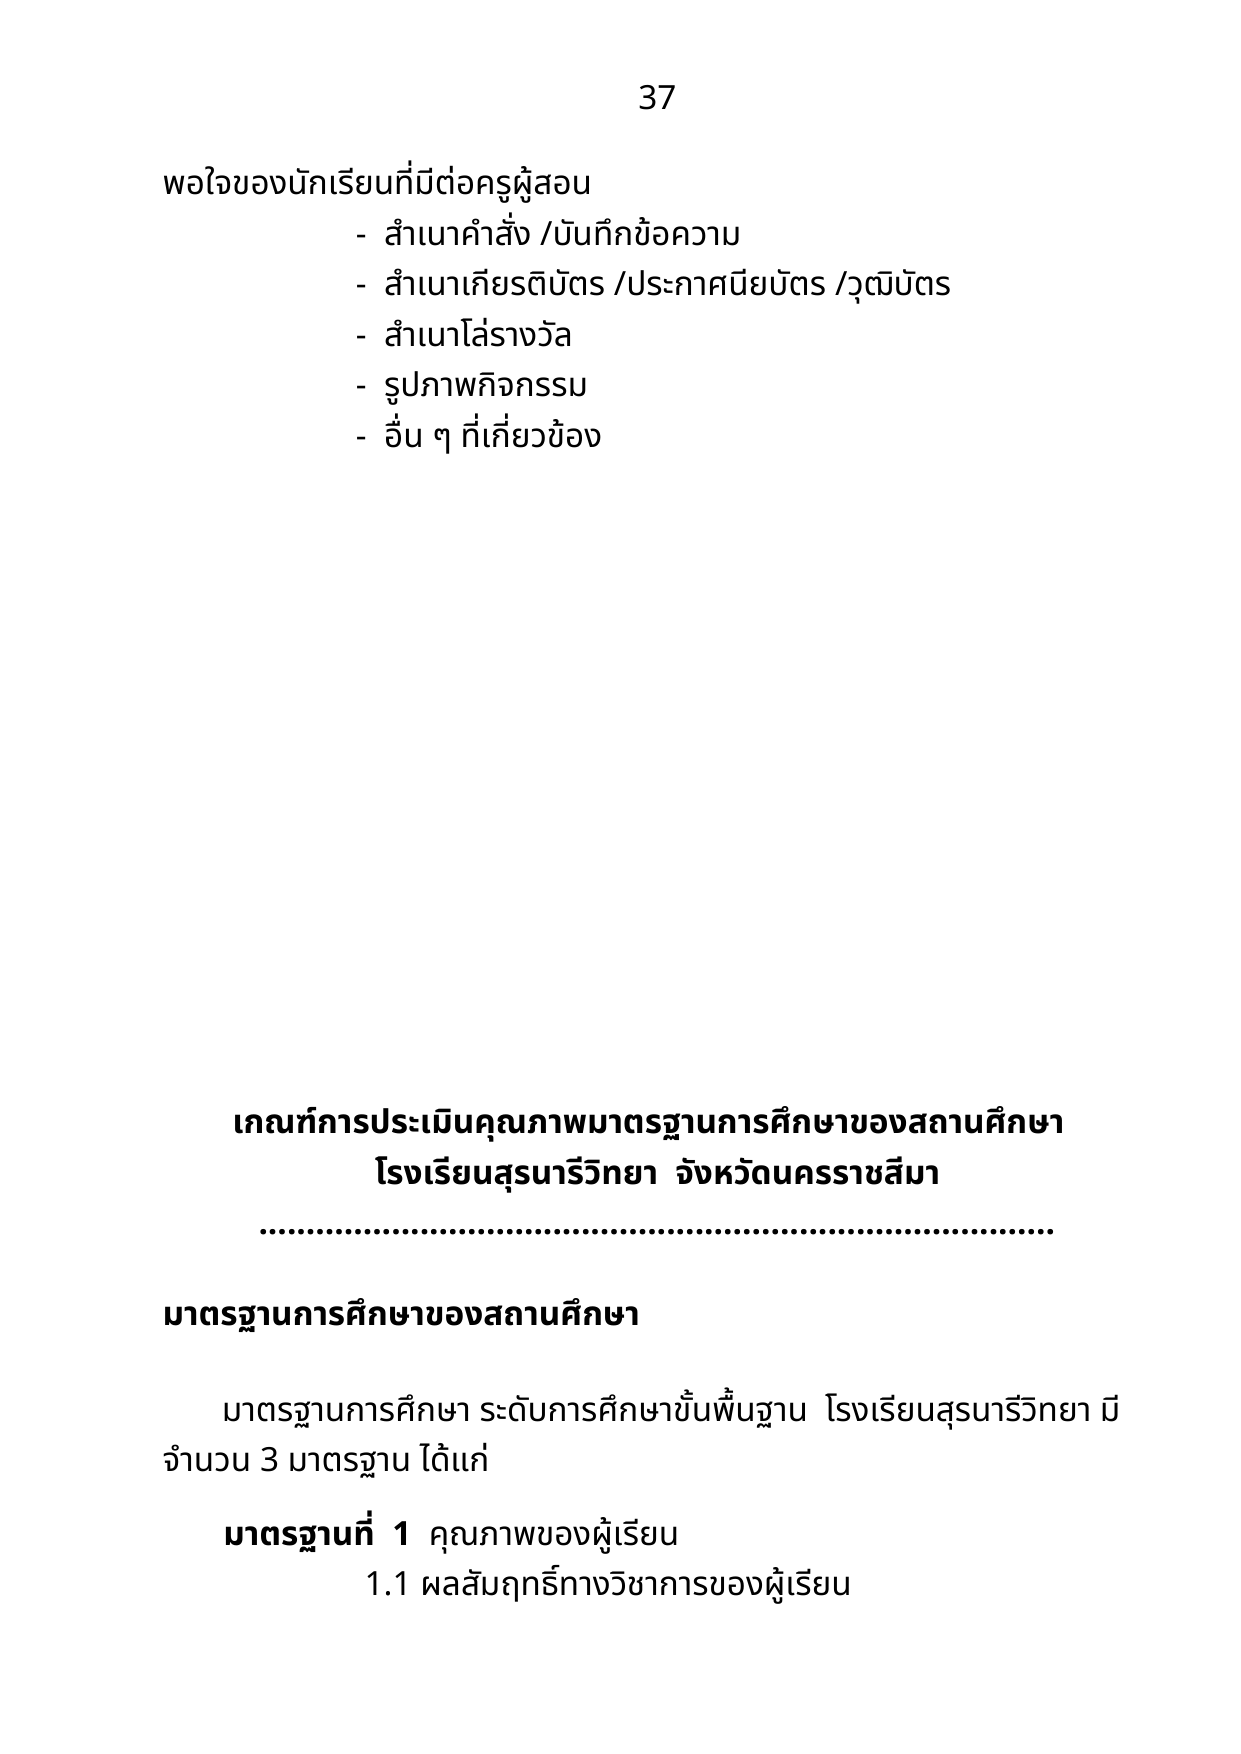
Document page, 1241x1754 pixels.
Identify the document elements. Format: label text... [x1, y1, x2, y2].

text เกณฑ์การประเมินคุณภาพมาตรฐานการศึกษาของสถานศึกษา โรงเรียนสุรนารีวิทยา จังหวัดนครราชสีมา .................................................................................... [162, 1098, 1152, 1244]
text - อื่น ๆ ที่เกี่ยวข้อง [312, 412, 1152, 462]
text - รูปภาพกิจกรรม [312, 361, 1152, 412]
text มาตรฐานการศึกษาของสถานศึกษา [162, 1290, 1152, 1386]
text - สำเนาเกียรติบัตร /ประกาศนียบัตร /วุฒิบัตร [312, 260, 1152, 311]
text มาตรฐานการศึกษา ระดับการศึกษาขั้นพื้นฐาน โรงเรียนสุรนารีวิทยา มีจำนวน 3 มาตรฐาน ได้แก่ [162, 1386, 1152, 1487]
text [162, 1487, 1152, 1611]
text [162, 159, 1152, 260]
text - สำเนาโล่รางวัล [312, 311, 1152, 361]
